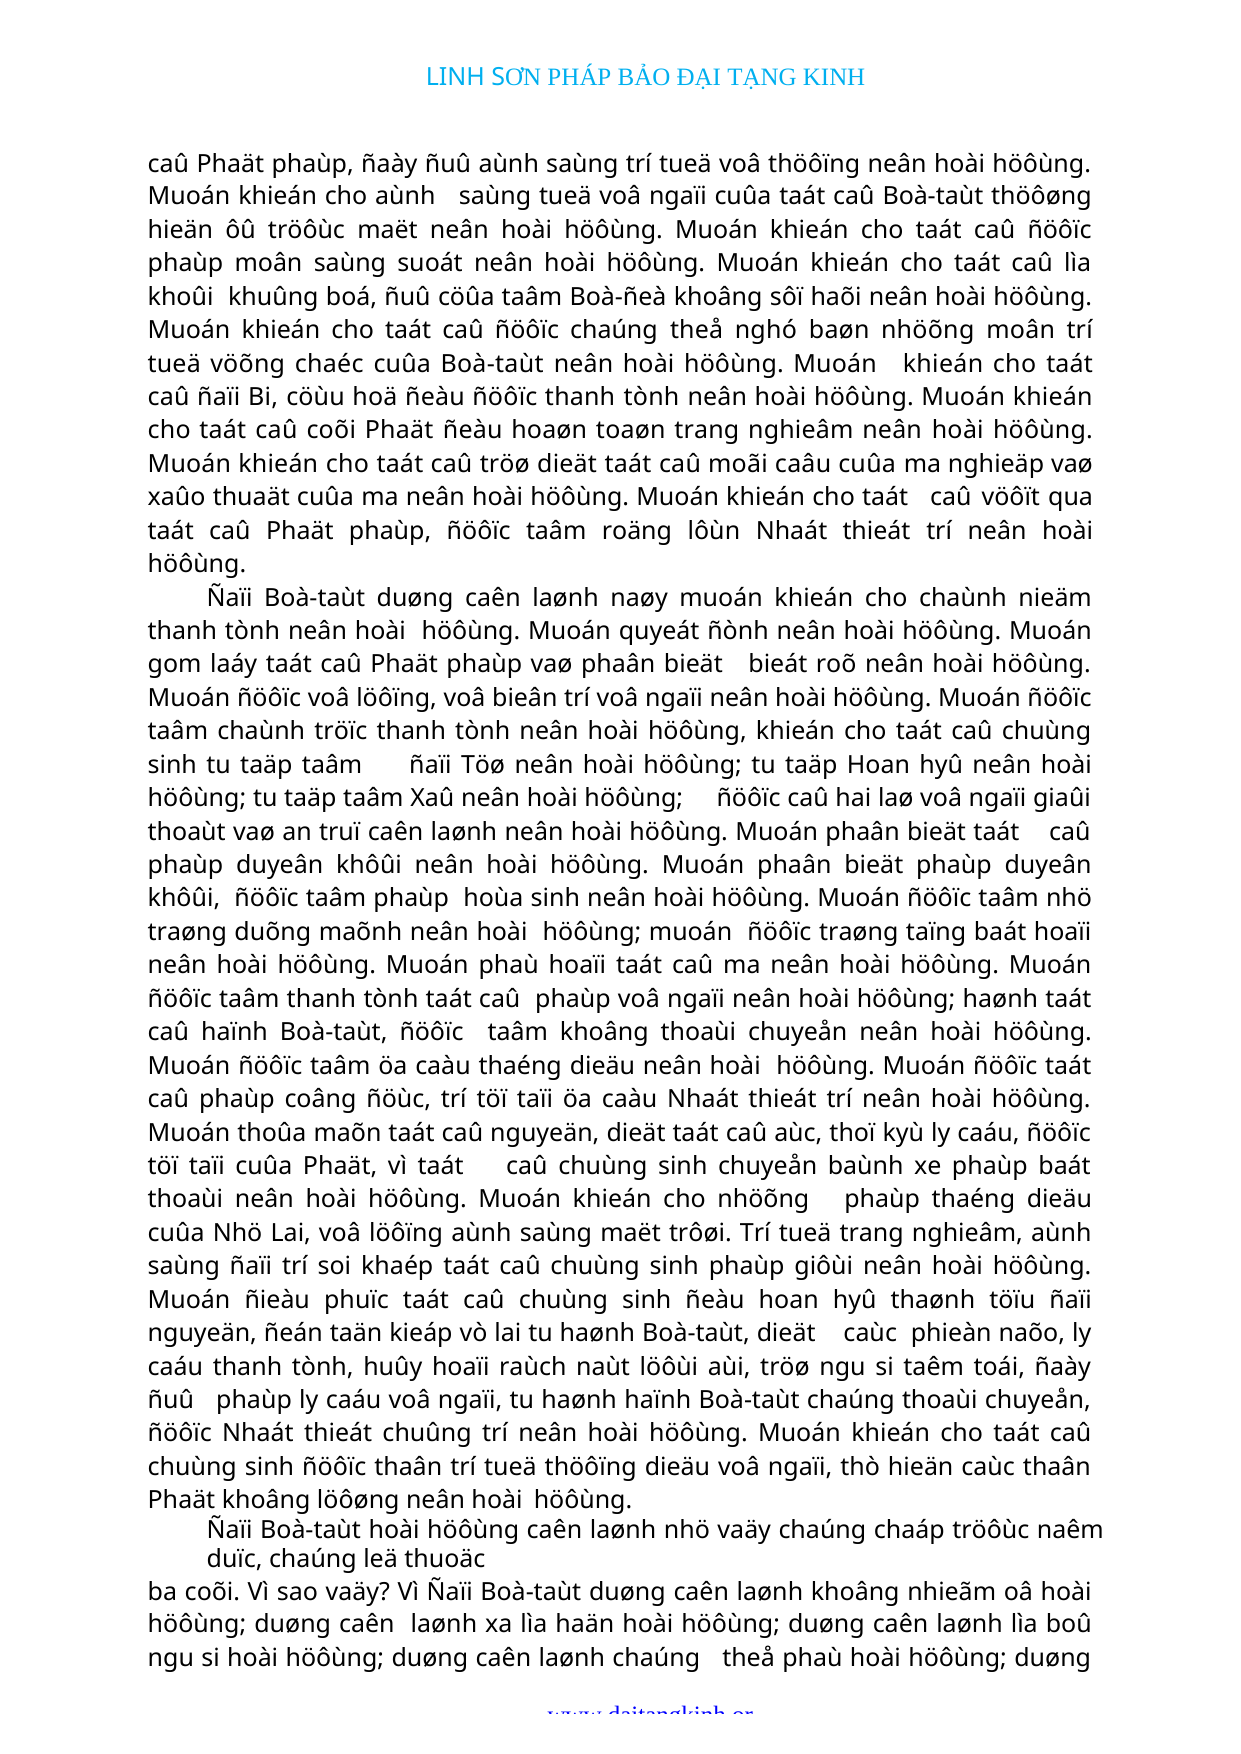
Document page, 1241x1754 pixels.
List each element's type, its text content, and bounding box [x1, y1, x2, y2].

text Ñaïi Boà-taùt hoài höôùng caên laønh nhö vaäy chaúng chaáp tröôùc naêm duïc, chaúng leä thuoäc [206, 1516, 1105, 1573]
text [147, 1573, 1093, 1673]
text Ñaïi Boà-taùt duøng caên laønh naøy muoán khieán cho chaùnh nieäm thanh tònh neân hoài höôùng. Muoán quyeát ñònh neân hoài höôùng. Muoán gom laáy taát caû Phaät phaùp vaø phaân bieät bieát roõ neân hoài höôùng. Muoán ñöôïc voâ löôïng, voâ bieân trí voâ ngaïi neân hoài höôùng. Muoán ñöôïc taâm chaùnh tröïc thanh tònh neân hoài höôùng, khieán cho taát caû chuùng sinh tu taäp taâm ñaïi Töø neân hoài höôùng; tu taäp Hoan hyû neân hoài höôùng; tu taäp taâm Xaû neân hoài höôùng; ñöôïc caû hai laø voâ ngaïi giaûi thoaùt vaø an truï caên laønh neân hoài höôùng. Muoán phaân bieät taát caû phaùp duyeân khôûi neân hoài höôùng. Muoán phaân bieät phaùp duyeân khôûi, ñöôïc taâm phaùp hoùa sinh neân hoài höôùng. Muoán ñöôïc taâm nhö traøng duõng maõnh neân hoài höôùng; muoán ñöôïc traøng taïng baát hoaïi neân hoài höôùng. Muoán phaù hoaïi taát caû ma neân hoài höôùng. Muoán ñöôïc taâm thanh tònh taát caû phaùp voâ ngaïi neân hoài höôùng; haønh taát caû haïnh Boà-taùt, ñöôïc taâm khoâng thoaùi chuyeån neân hoài höôùng. Muoán ñöôïc taâm öa caàu thaéng dieäu neân hoài höôùng. Muoán ñöôïc taát caû phaùp coâng ñöùc, trí töï taïi öa caàu Nhaát thieát trí neân hoài höôùng. Muoán thoûa maõn taát caû nguyeän, dieät taát caû aùc, thoï kyù ly caáu, ñöôïc töï taïi cuûa Phaät, vì taát caû chuùng sinh chuyeån baùnh xe phaùp baát thoaùi neân hoài höôùng. Muoán khieán cho nhöõng phaùp thaéng dieäu cuûa Nhö Lai, voâ löôïng aùnh saùng maët trôøi. Trí tueä trang nghieâm, aùnh saùng ñaïi trí soi khaép taát caû chuùng sinh phaùp giôùi neân hoài höôùng. Muoán ñieàu phuïc taát caû chuùng sinh ñeàu hoan hyû thaønh töïu ñaïi nguyeän, ñeán taän kieáp vò lai tu haønh Boà-taùt, dieät caùc phieàn naõo, ly caáu thanh tònh, huûy hoaïi raùch naùt löôùi aùi, tröø ngu si taêm toái, ñaày ñuû phaùp ly caáu voâ ngaïi, tu haønh haïnh Boà-taùt chaúng thoaùi chuyeån, ñöôïc Nhaát thieát chuûng trí neân hoài höôùng. Muoán khieán cho taát caû chuùng sinh ñöôïc thaân trí tueä thöôïng dieäu voâ ngaïi, thò hieän caùc thaân Phaät khoâng löôøng neân hoài höôùng. [147, 580, 1093, 1516]
text caû Phaät phaùp, ñaày ñuû aùnh saùng trí tueä voâ thöôïng neân hoài höôùng. Muoán khieán cho aùnh saùng tueä voâ ngaïi cuûa taát caû Boà-taùt thöôøng hieän ôû tröôùc maët neân hoài höôùng. Muoán khieán cho taát caû ñöôïc phaùp moân saùng suoát neân hoài höôùng. Muoán khieán cho taát caû lìa khoûi khuûng boá, ñuû cöûa taâm Boà-ñeà khoâng sôï haõi neân hoài höôùng. Muoán khieán cho taát caû ñöôïc chaúng theå nghó baøn nhöõng moân trí tueä vöõng chaéc cuûa Boà-taùt neân hoài höôùng. Muoán khieán cho taát caû ñaïi Bi, cöùu hoä ñeàu ñöôïc thanh tònh neân hoài höôùng. Muoán khieán cho taát caû coõi Phaät ñeàu hoaøn toaøn trang nghieâm neân hoài höôùng. Muoán khieán cho taát caû tröø dieät taát caû moãi caâu cuûa ma nghieäp vaø xaûo thuaät cuûa ma neân hoài höôùng. Muoán khieán cho taát caû vöôït qua taát caû Phaät phaùp, ñöôïc taâm roäng lôùn Nhaát thieát trí neân hoài höôùng. [147, 145, 1093, 580]
